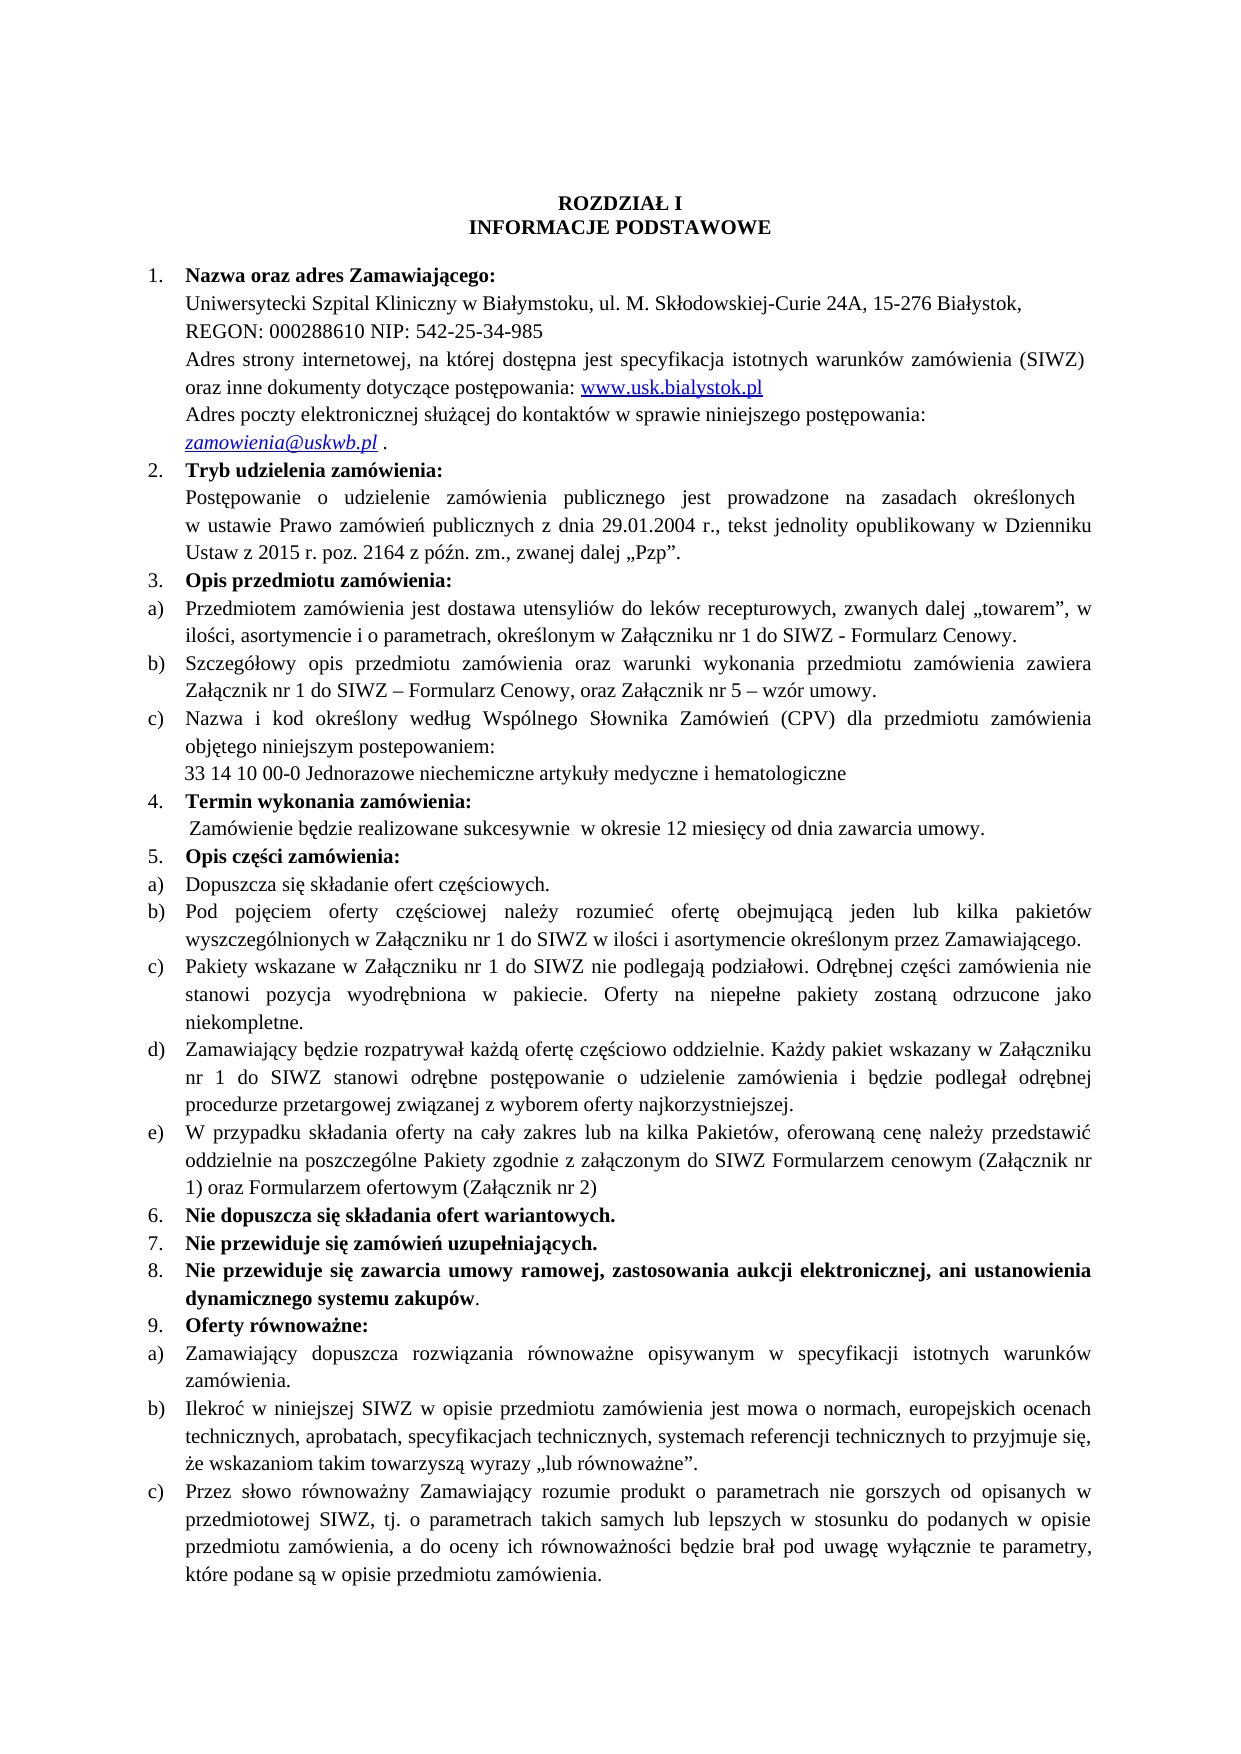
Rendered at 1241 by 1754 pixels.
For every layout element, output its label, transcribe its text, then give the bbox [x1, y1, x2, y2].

list Pakiety wskazane w Załączniku nr 1 do SIWZ nie podlegają podziałowi. Odrębnej części zamówienia nie stanowi pozycja wyodrębniona w pakiecie. Oferty na niepełne pakiety zostaną odrzucone jako niekompletne. [148, 954, 1093, 1034]
list Dopuszcza się składanie ofert częściowych. [148, 872, 1093, 896]
list Nie dopuszcza się składania ofert wariantowych. [148, 1203, 1093, 1227]
text Postępowanie o udzielenie zamówienia publicznego jest prowadzone na zasadach określonych w ustawie Prawo zamówień publicznych z dnia 29.01.2004 r., tekst jednolity opublikowany w Dzienniku Ustaw z 2015 r. poz. 2164 z późn. zm., zwanej dalej „Pzp”. [185, 485, 1093, 564]
list Opis przedmiotu zamówienia: [148, 568, 1093, 592]
list Pod pojęciem oferty częściowej należy rozumieć ofertę obejmującą jeden lub kilka pakietów wyszczególnionych w Załączniku nr 1 do SIWZ w ilości i asortymencie określonym przez Zamawiającego. [148, 899, 1093, 951]
list Przez słowo równoważny Zamawiający rozumie produkt o parametrach nie gorszych od opisanych w przedmiotowej SIWZ, tj. o parametrach takich samych lub lepszych w stosunku do podanych w opisie przedmiotu zamówienia, a do oceny ich równoważności będzie brał pod uwagę wyłącznie te parametry, które podane są w opisie przedmiotu zamówienia. [148, 1479, 1093, 1586]
text INFORMACJE PODSTAWOWE [148, 215, 1093, 239]
list Przedmiotem zamówienia jest dostawa utensyliów do leków recepturowych, zwanych dalej „towarem”, w ilości, asortymencie i o parametrach, określonym w Załączniku nr 1 do SIWZ - Formularz Cenowy. [148, 596, 1093, 647]
list Nie przewiduje się zawarcia umowy ramowej, zastosowania aukcji elektronicznej, ani ustanowienia dynamicznego systemu zakupów. [148, 1258, 1093, 1310]
text zamowienia@uskwb.pl . [148, 430, 1093, 454]
list Nazwa i kod określony według Wspólnego Słownika Zamówień (CPV) dla przedmiotu zamówienia objętego niniejszym postepowaniem: [148, 706, 1093, 758]
list Zamawiający będzie rozpatrywał każdą ofertę częściowo oddzielnie. Każdy pakiet wskazany w Załączniku nr 1 do SIWZ stanowi odrębne postępowanie o udzielenie zamówienia i będzie podlegał odrębnej procedurze przetargowej związanej z wyborem oferty najkorzystniejszej. [148, 1037, 1093, 1116]
text REGON: 000288610 NIP: 542-25-34-985 [148, 318, 1093, 343]
list Nie przewiduje się zamówień uzupełniających. [148, 1230, 1093, 1254]
text 33 14 10 00-0 Jednorazowe niechemiczne artykuły medyczne i hematologiczne [148, 761, 1093, 785]
list Szczegółowy opis przedmiotu zamówienia oraz warunki wykonania przedmiotu zamówienia zawiera Załącznik nr 1 do SIWZ – Formularz Cenowy, oraz Załącznik nr 5 – wzór umowy. [148, 651, 1093, 702]
list Ilekroć w niniejszej SIWZ w opisie przedmiotu zamówienia jest mowa o normach, europejskich ocenach technicznych, aprobatach, specyfikacjach technicznych, systemach referencji technicznych to przyjmuje się, że wskazaniom takim towarzyszą wyrazy „lub równoważne”. [148, 1396, 1093, 1475]
text ROZDZIAŁ I [148, 191, 1093, 215]
text Uniwersytecki Szpital Kliniczny w Białymstoku, ul. M. Skłodowskiej-Curie 24A, 15-276 Białystok, [148, 291, 1093, 314]
list Opis części zamówienia: [148, 844, 1093, 868]
text Adres poczty elektronicznej służącej do kontaktów w sprawie niniejszego postępowania: [148, 402, 1093, 426]
list Tryb udzielenia zamówienia: [148, 457, 1093, 482]
text Adres strony internetowej, na której dostępna jest specyfikacja istotnych warunków zamówienia (SIWZ) oraz inne dokumenty dotyczące postępowania: www.usk.bialystok.pl [185, 347, 1093, 399]
list Zamawiający dopuszcza rozwiązania równoważne opisywanym w specyfikacji istotnych warunków zamówienia. [148, 1341, 1093, 1392]
list Nazwa oraz adres Zamawiającego: [148, 263, 1093, 287]
text Zamówienie będzie realizowane sukcesywnie w okresie 12 miesięcy od dnia zawarcia umowy. [189, 816, 1093, 840]
list W przypadku składania oferty na cały zakres lub na kilka Pakietów, oferowaną cenę należy przedstawić oddzielnie na poszczególne Pakiety zgodnie z załączonym do SIWZ Formularzem cenowym (Załącznik nr 1) oraz Formularzem ofertowym (Załącznik nr 2) [148, 1120, 1093, 1199]
list Oferty równoważne: [148, 1313, 1093, 1337]
list Termin wykonania zamówienia: [148, 789, 1093, 813]
